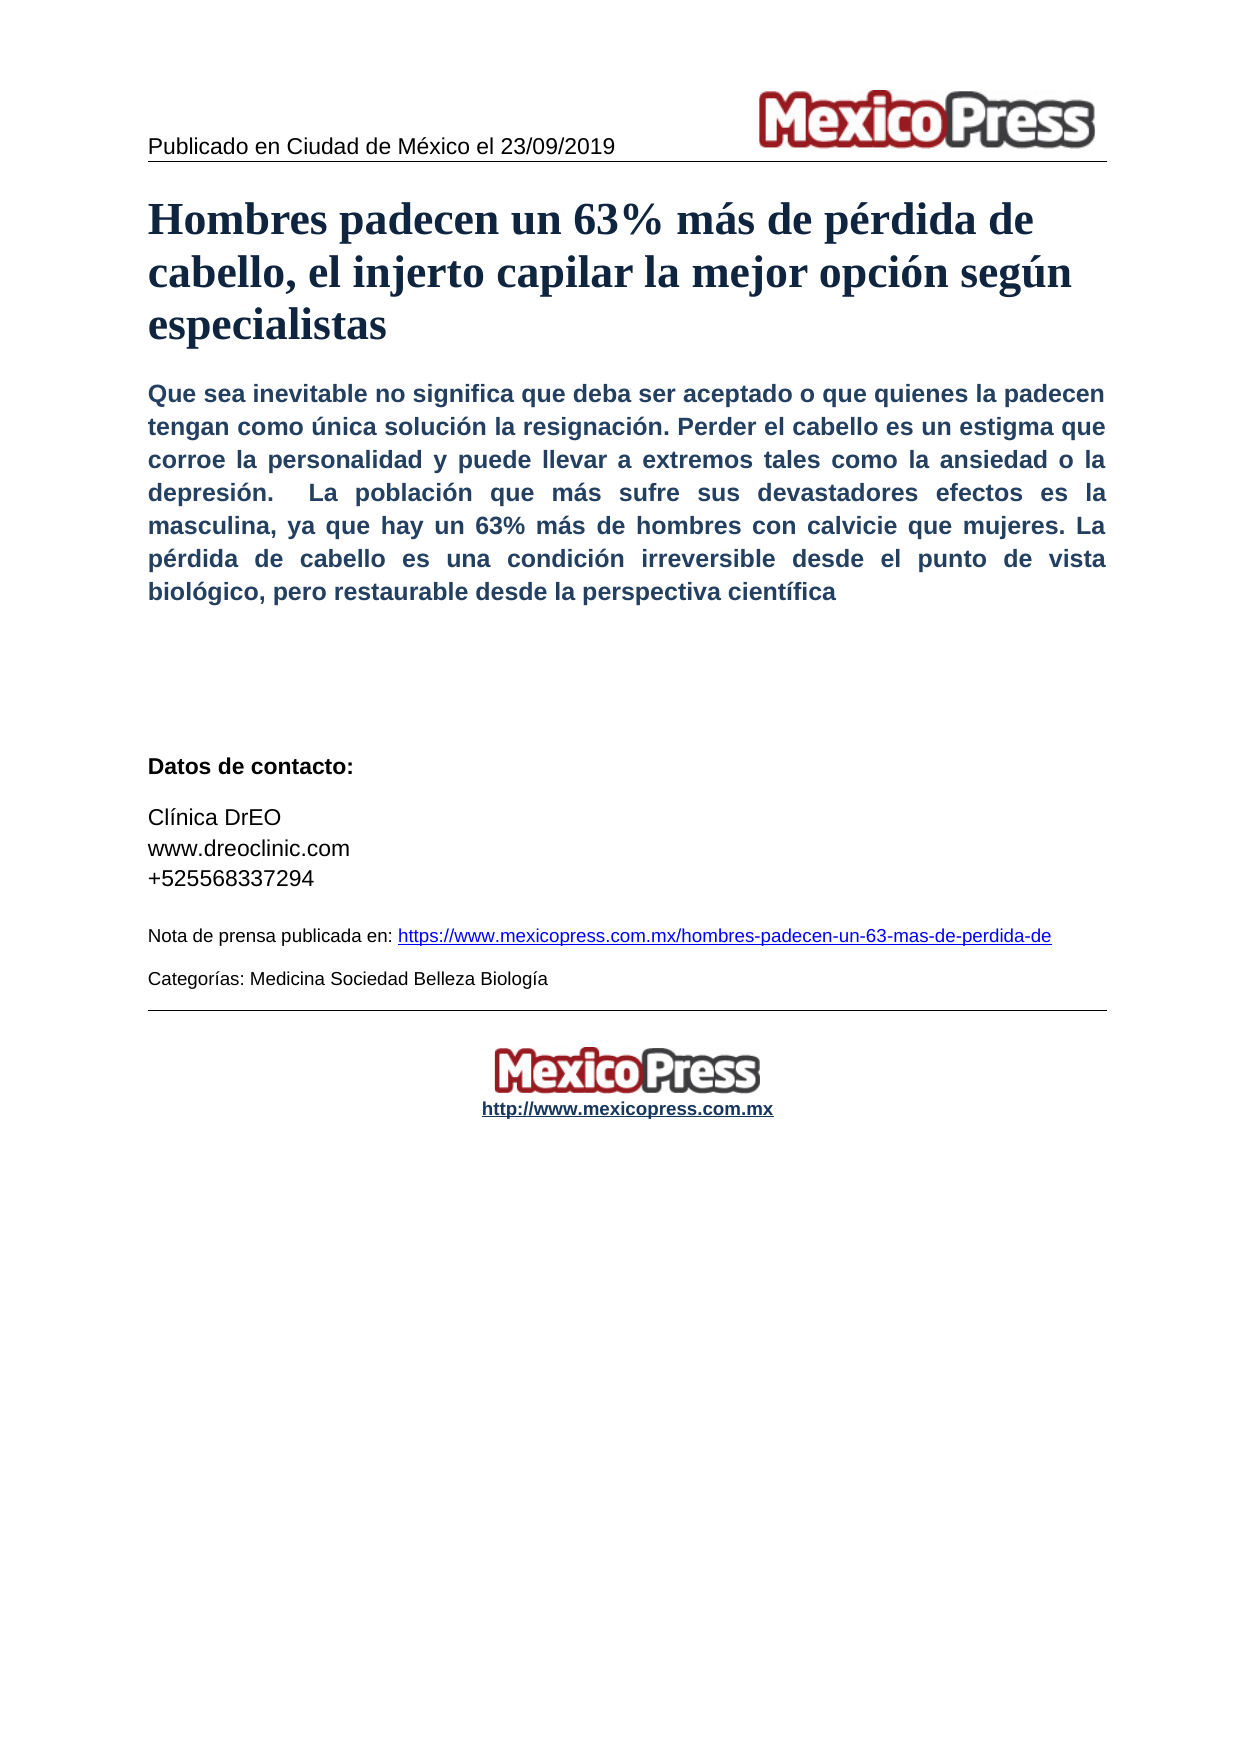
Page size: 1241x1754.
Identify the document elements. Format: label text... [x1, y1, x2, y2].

text Clínica DrEO [148, 804, 1063, 831]
text Categorías: Medicina Sociedad Belleza Biología [148, 967, 1107, 989]
text Nota de prensa publicada en: https://www.mexicopress.com.mx/hombres-padecen-un-63-mas-de-perdida-de [148, 925, 1107, 947]
picture [494, 1047, 760, 1094]
text www.dreoclinic.com [148, 834, 1063, 861]
subtitle Que sea inevitable no significa que deba ser aceptado o que quienes la padecen tengan como única solución la resignación. Perder el cabello es un estigma que corroe la personalidad y puede llevar a extremos tales como la ansiedad o la depresión. La población que más sufre sus devastadores efectos es la masculina, ya que hay un 63% más de hombres con calvicie que mujeres. La pérdida de cabello es una condición irreversible desde el punto de vista biológico, pero restaurable desde la perspectiva científica [148, 379, 1107, 606]
picture [759, 90, 1096, 133]
subtitle Hombres padecen un 63% más de pérdida de cabello, el injerto capilar la mejor opción según especialistas [148, 192, 1107, 350]
text http://www.mexicopress.com.mx [148, 1097, 1107, 1119]
text Datos de contacto: [148, 753, 1107, 779]
text Publicado en Ciudad de México el 23/09/2019 [148, 133, 1107, 161]
text +525568337294 [148, 865, 1063, 891]
